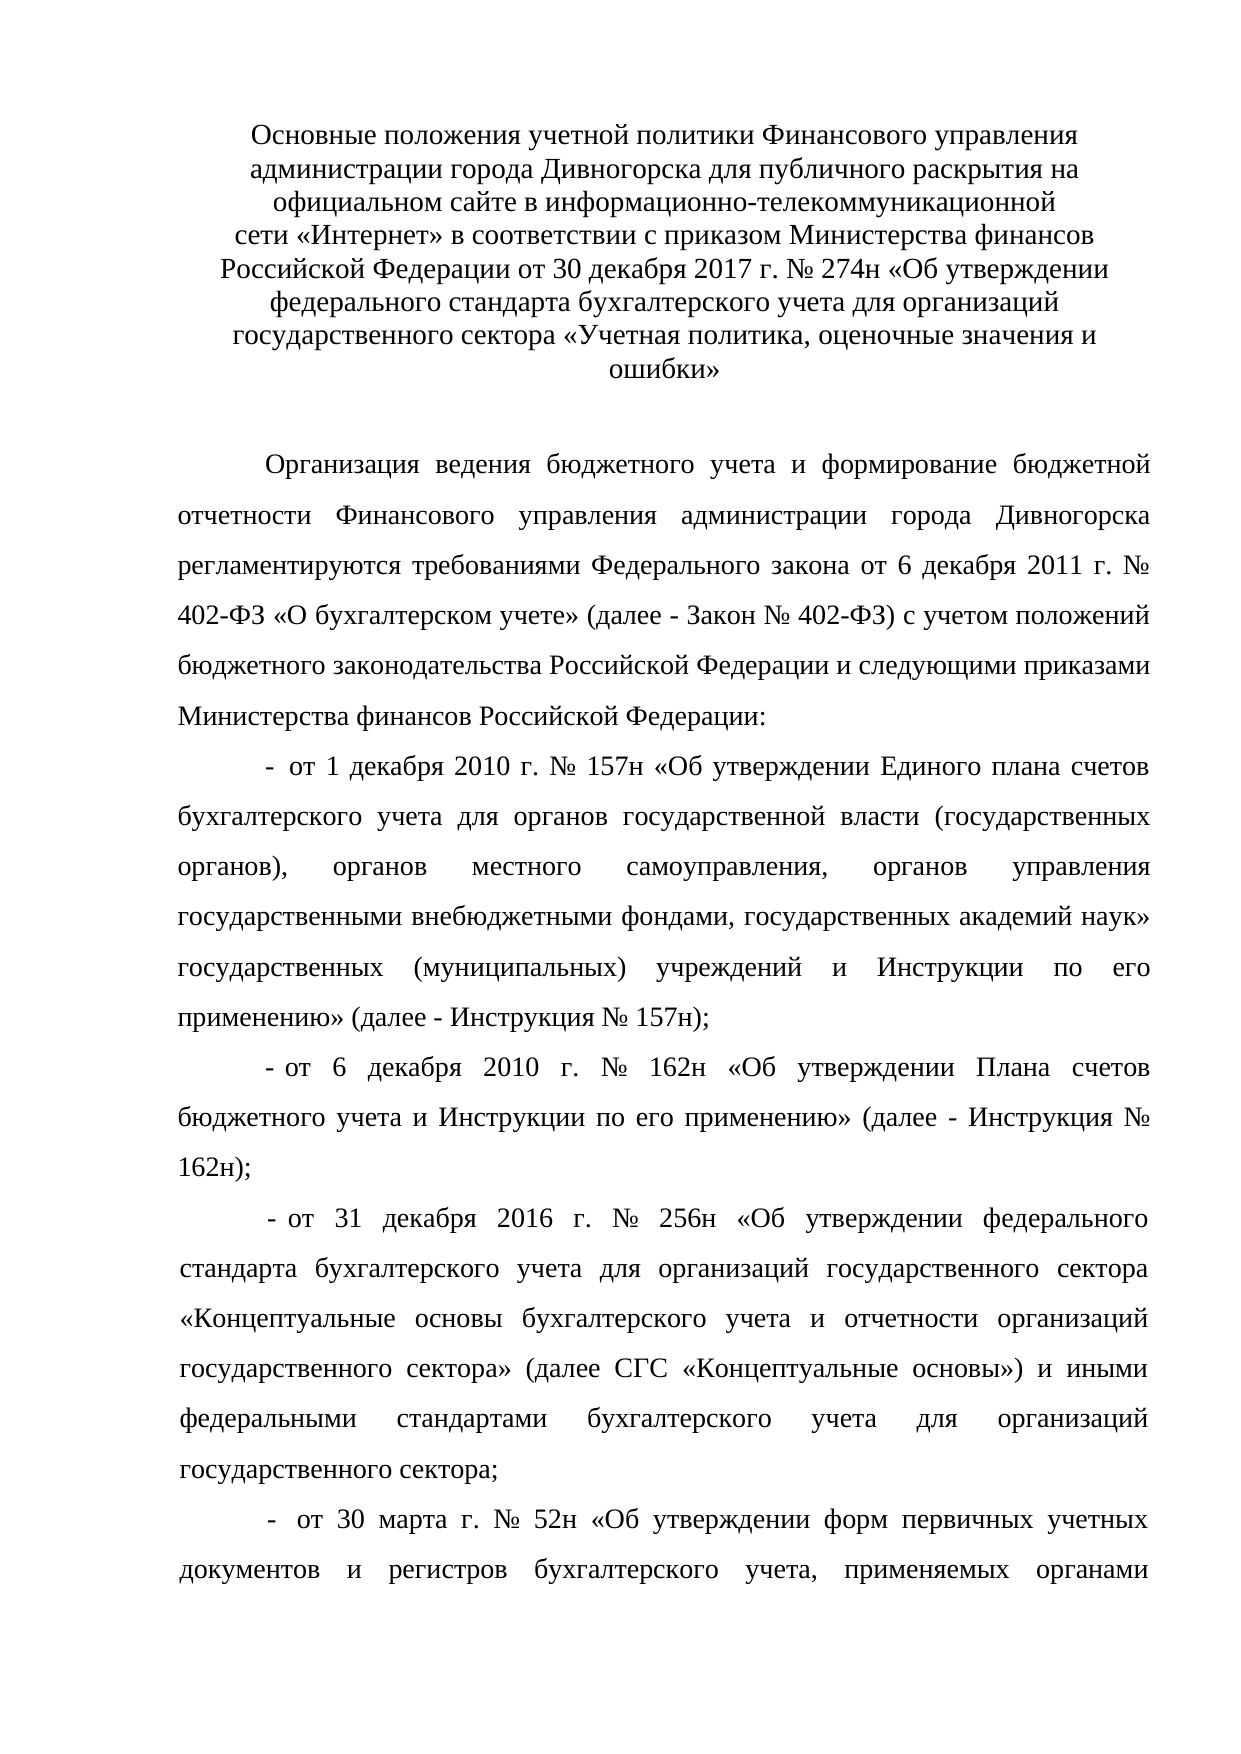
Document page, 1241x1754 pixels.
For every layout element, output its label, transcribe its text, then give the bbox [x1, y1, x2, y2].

text сети «Интернет» в соответствии с приказом Министерства финансов Российской Федерации от 30 декабря 2017 г. № 274н «Об утверждении федерального стандарта бухгалтерского учета для организаций государственного сектора «Учетная политика, оценочные значения и ошибки» [177, 218, 1152, 385]
list от 31 декабря 2016 г. № 256н «Об утверждении федерального стандарта бухгалтерского учета для организаций государственного сектора «Концептуальные основы бухгалтерского учета и отчетности организаций государственного сектора» (далее СГС «Концептуальные основы») и иными федеральными стандартами бухгалтерского учета для организаций государственного сектора; [179, 1187, 1149, 1488]
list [179, 1488, 1149, 1589]
text Организация ведения бюджетного учета и формирование бюджетной отчетности Финансового управления администрации города Дивногорска регламентируются требованиями Федерального закона от 6 декабря 2011 г. № 402-ФЗ «О бухгалтерском учете» (далее - Закон № 402-ФЗ) с учетом положений бюджетного законодательства Российской Федерации и следующими приказами Министерства финансов Российской Федерации: [177, 434, 1152, 735]
list от 6 декабря 2010 г. № 162н «Об утверждении Плана счетов бюджетного учета и Инструкции по его применению» (далее - Инструкция № 162н); [177, 1036, 1152, 1187]
text Основные положения учетной политики Финансового управления администрации города Дивногорска для публичного раскрытия на официальном сайте в информационно-телекоммуникационной [177, 118, 1152, 218]
list от 1 декабря 2010 г. № 157н «Об утверждении Единого плана счетов бухгалтерского учета для органов государственной власти (государственных органов), органов местного самоуправления, органов управления государственными внебюджетными фондами, государственных академий наук» государственных (муниципальных) учреждений и Инструкции по его применению» (далее - Инструкция № 157н); [177, 735, 1152, 1036]
